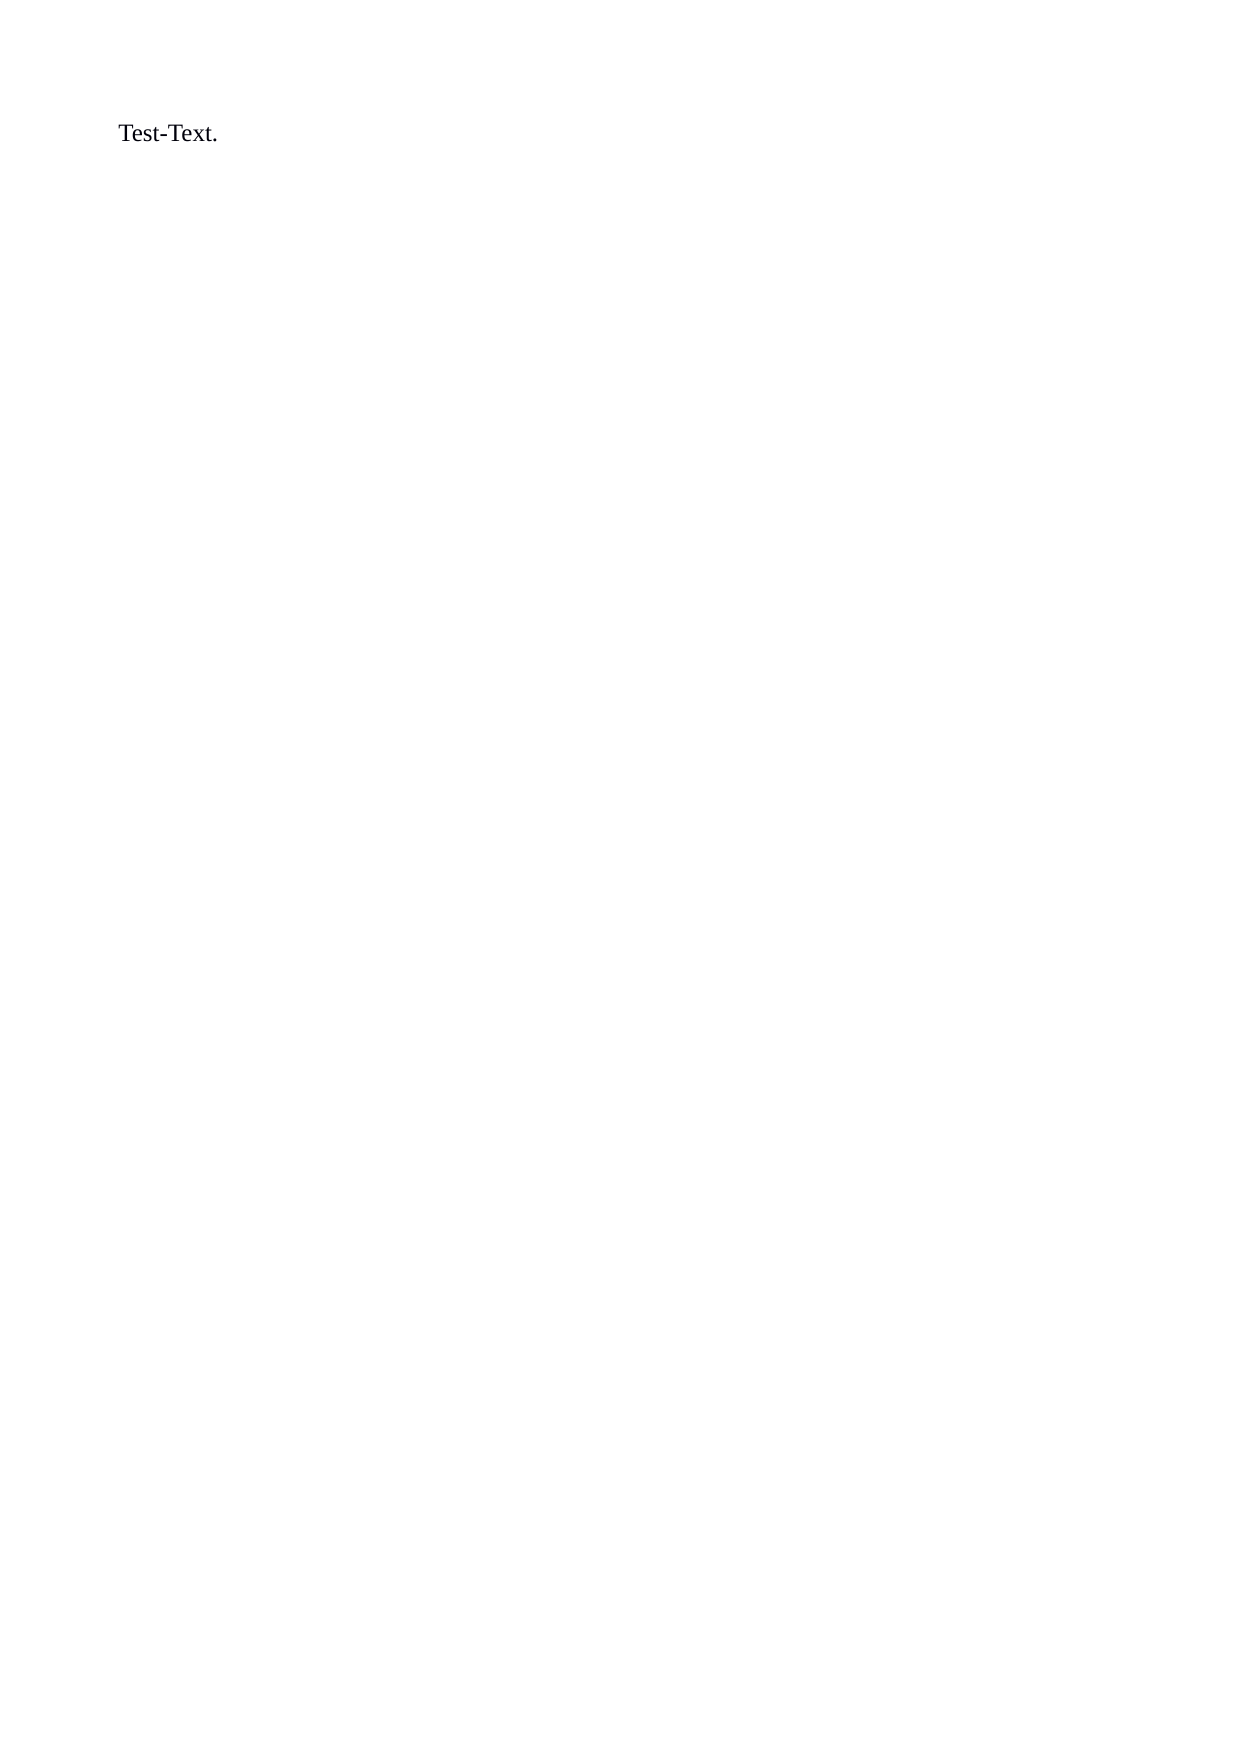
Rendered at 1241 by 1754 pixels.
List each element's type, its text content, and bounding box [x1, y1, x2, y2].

text Test-Text. [118, 118, 1122, 147]
